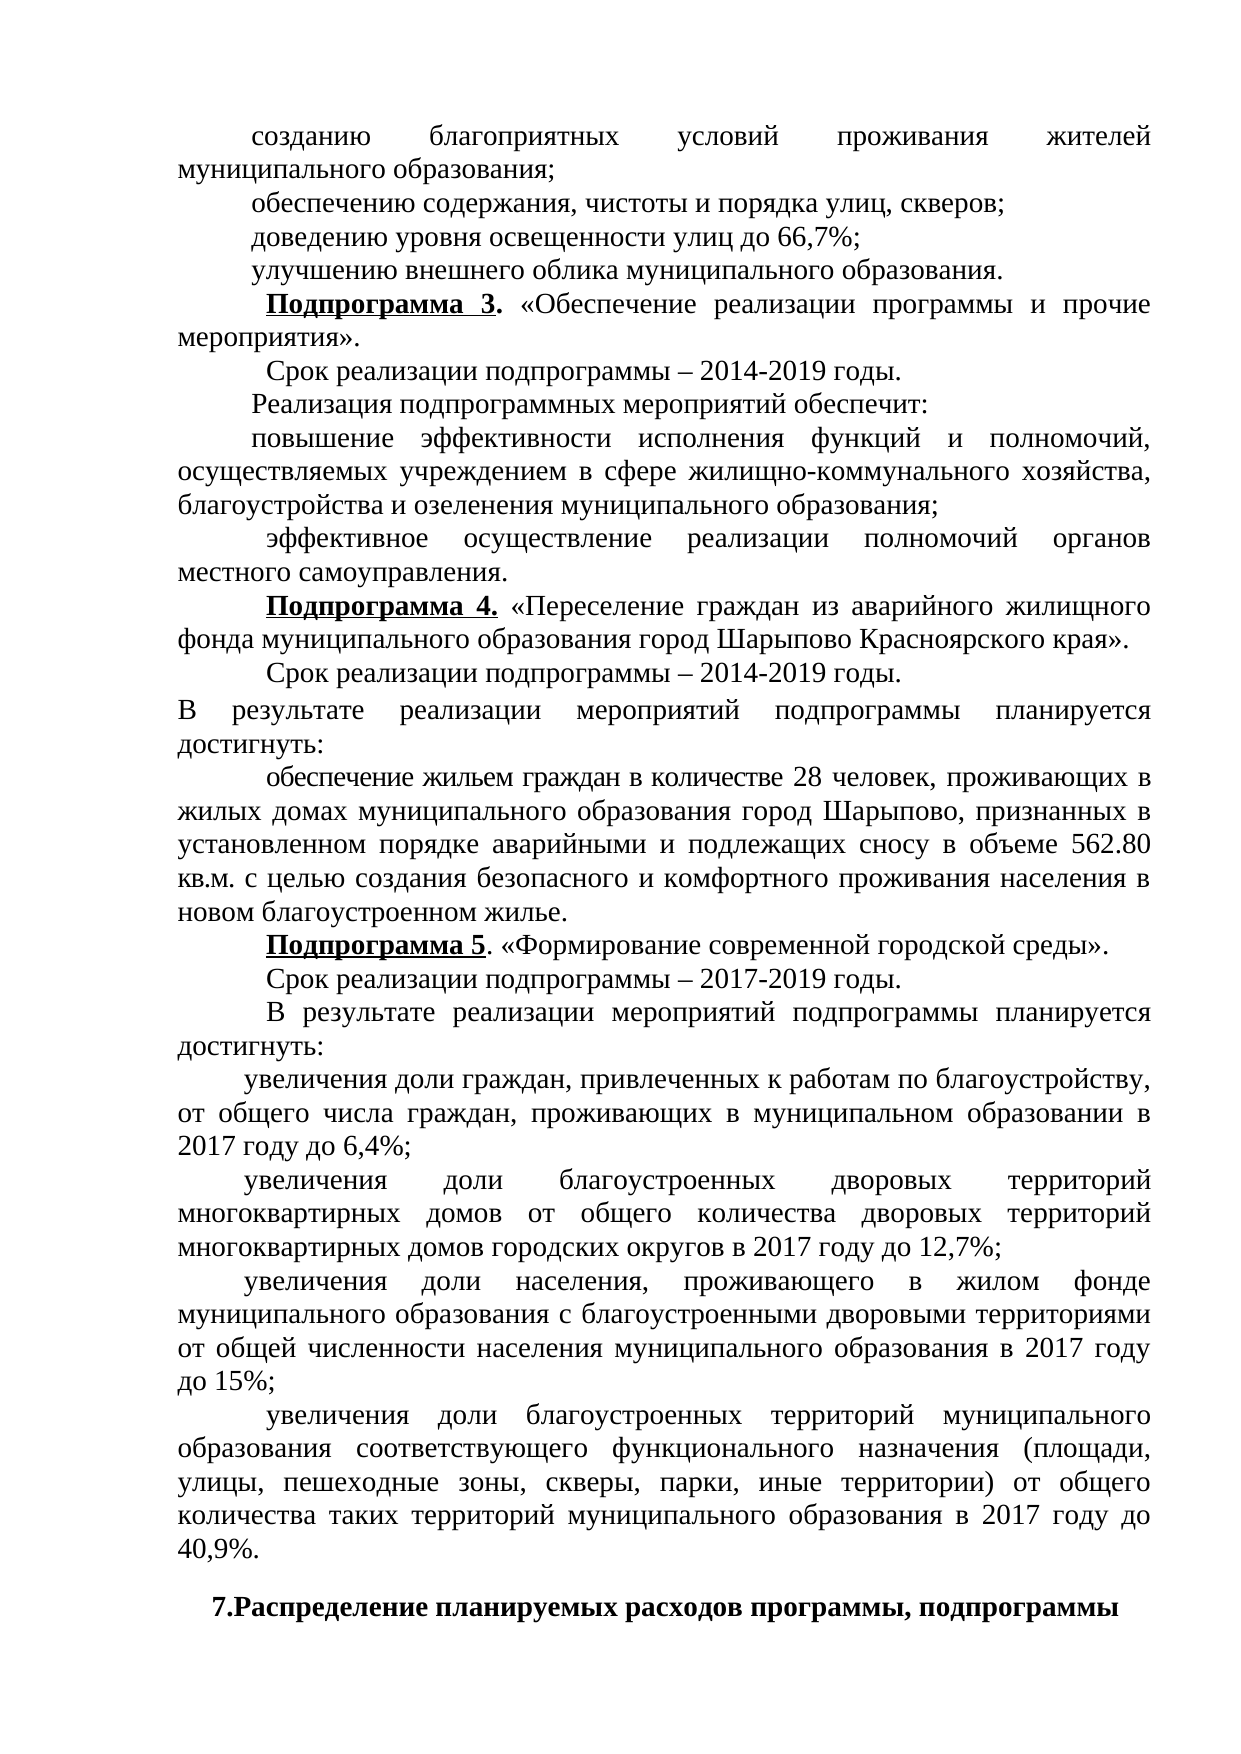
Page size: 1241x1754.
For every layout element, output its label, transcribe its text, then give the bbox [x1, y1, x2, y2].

text В результате реализации мероприятий подпрограммы планируется достигнуть: [177, 994, 1152, 1061]
text увеличения доли населения, проживающего в жилом фонде муниципального образования с благоустроенными дворовыми территориями от общей численности населения муниципального образования в 2017 году до 15%; [177, 1263, 1152, 1397]
text обеспечению содержания, чистоты и порядка улиц, скверов; [177, 185, 1152, 219]
text обеспечение жильем граждан в количестве 28 человек, проживающих в жилых домах муниципального образования город Шарыпово, признанных в установленном порядке аварийными и подлежащих сносу в объеме 562.80 кв.м. с целью создания безопасного и комфортного проживания населения в новом благоустроенном жилье. [177, 759, 1152, 927]
text увеличения доли благоустроенных дворовых территорий многоквартирных домов от общего количества дворовых территорий многоквартирных домов городских округов в 2017 году до 12,7%; [177, 1162, 1152, 1263]
text Подпрограмма 5. «Формирование современной городской среды». [177, 927, 1152, 961]
text 7.Распределение планируемых расходов программы, подпрограммы [177, 1589, 1153, 1623]
text повышение эффективности исполнения функций и полномочий, осуществляемых учреждением в сфере жилищно-коммунального хозяйства, благоустройства и озеленения муниципального образования; [177, 420, 1152, 521]
text созданию благоприятных условий проживания жителей муниципального образования; [177, 118, 1152, 185]
text Подпрограмма 4. «Переселение граждан из аварийного жилищного фонда муниципального образования город Шарыпово Красноярского края». [177, 588, 1152, 655]
text Реализация подпрограммных мероприятий обеспечит: [177, 386, 1152, 420]
text Подпрограмма 3. «Обеспечение реализации программы и прочие мероприятия». [177, 286, 1152, 353]
text Срок реализации подпрограммы – 2014-2019 годы. [177, 655, 1152, 688]
text доведению уровня освещенности улиц до 66,7%; [177, 219, 1152, 252]
text Срок реализации подпрограммы – 2014-2019 годы. [177, 353, 1152, 386]
text увеличения доли граждан, привлеченных к работам по благоустройству, от общего числа граждан, проживающих в муниципальном образовании в 2017 году до 6,4%; [177, 1061, 1152, 1162]
text увеличения доли благоустроенных территорий муниципального образования соответствующего функционального назначения (площади, улицы, пешеходные зоны, скверы, парки, иные территории) от общего количества таких территорий муниципального образования в 2017 году до 40,9%. [177, 1397, 1152, 1564]
text Срок реализации подпрограммы – 2017-2019 годы. [177, 961, 1152, 994]
text В результате реализации мероприятий подпрограммы планируется достигнуть: [177, 692, 1152, 759]
text улучшению внешнего облика муниципального образования. [177, 252, 1152, 286]
text эффективное осуществление реализации полномочий органов местного самоуправления. [177, 521, 1152, 588]
